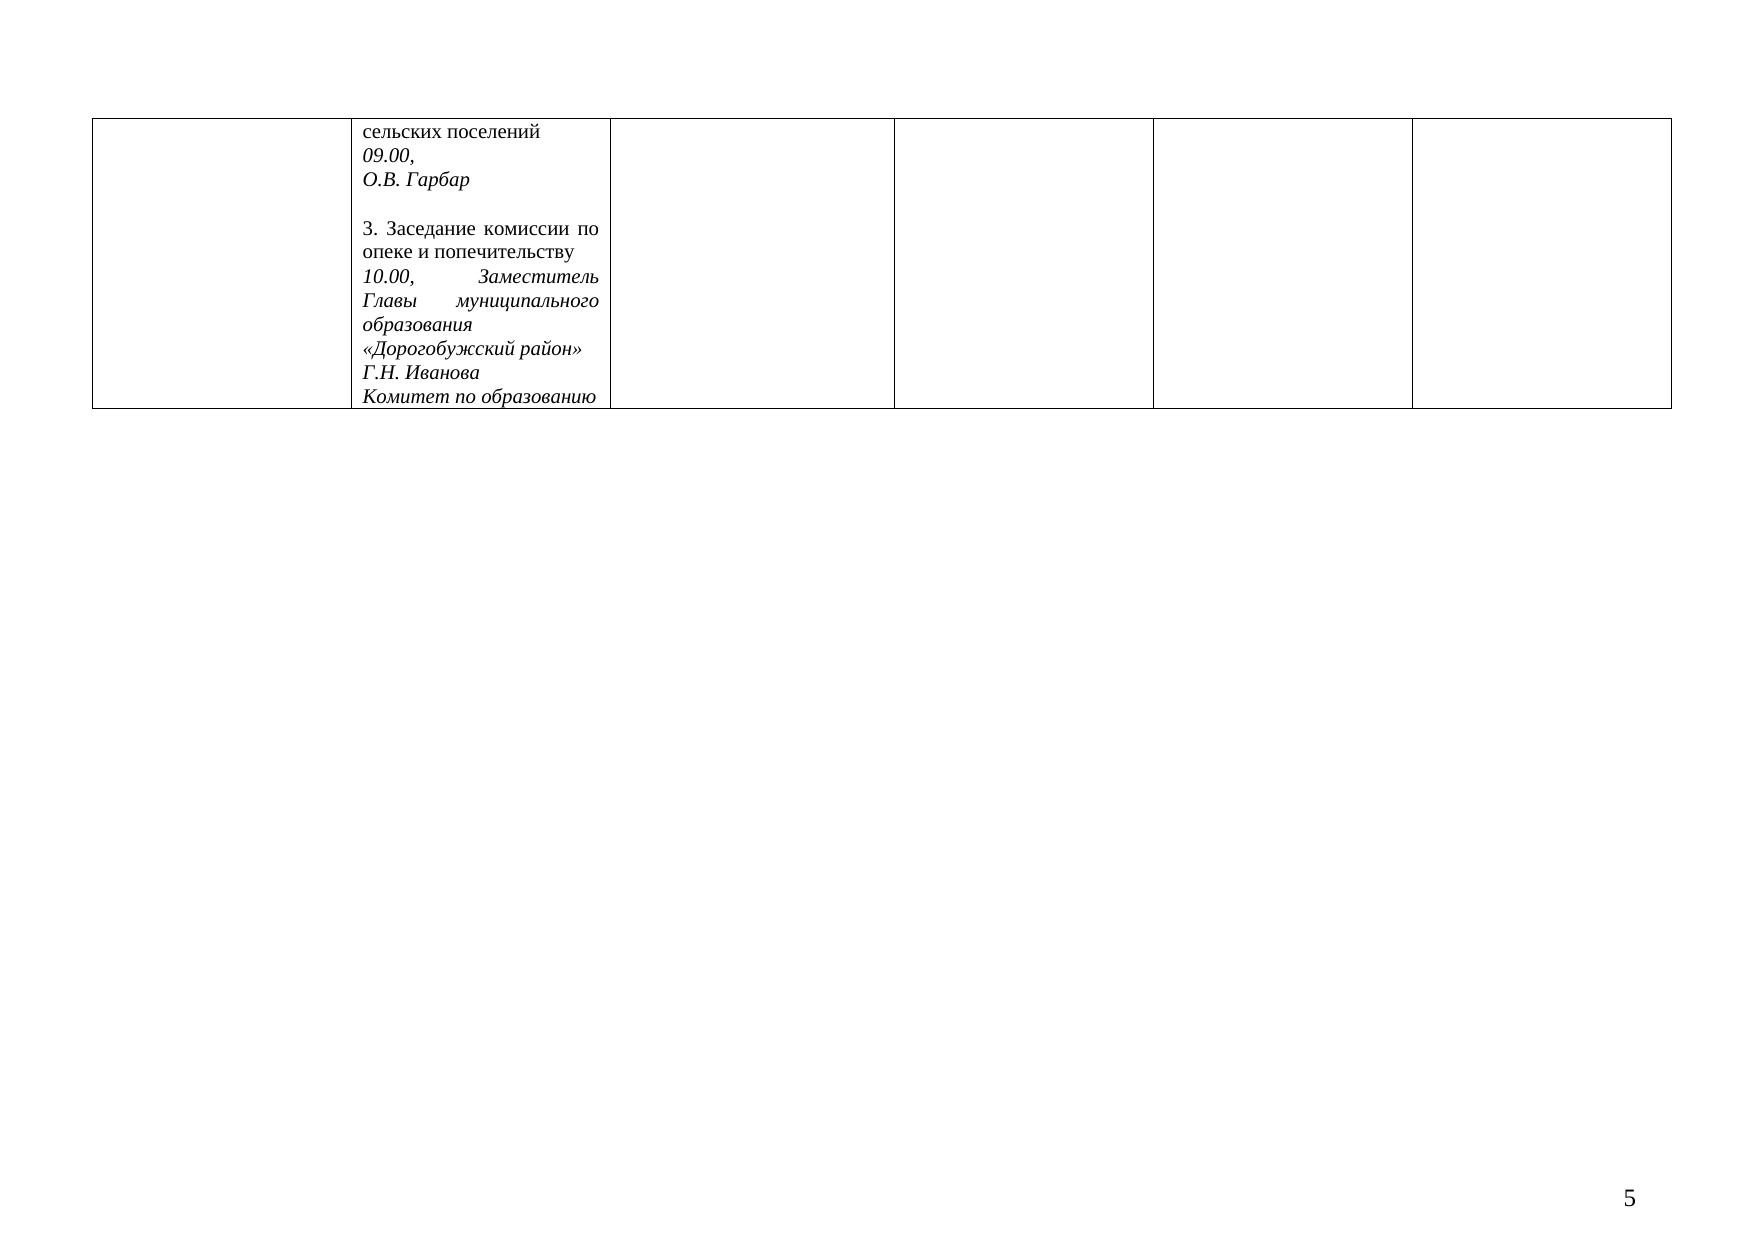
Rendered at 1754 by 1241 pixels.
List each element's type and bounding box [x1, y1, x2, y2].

table_cell [93, 119, 351, 408]
table_cell [895, 119, 1153, 408]
table_cell [1413, 119, 1671, 408]
table_cell [352, 119, 610, 408]
table_cell [1154, 119, 1412, 408]
table_cell [611, 119, 894, 408]
